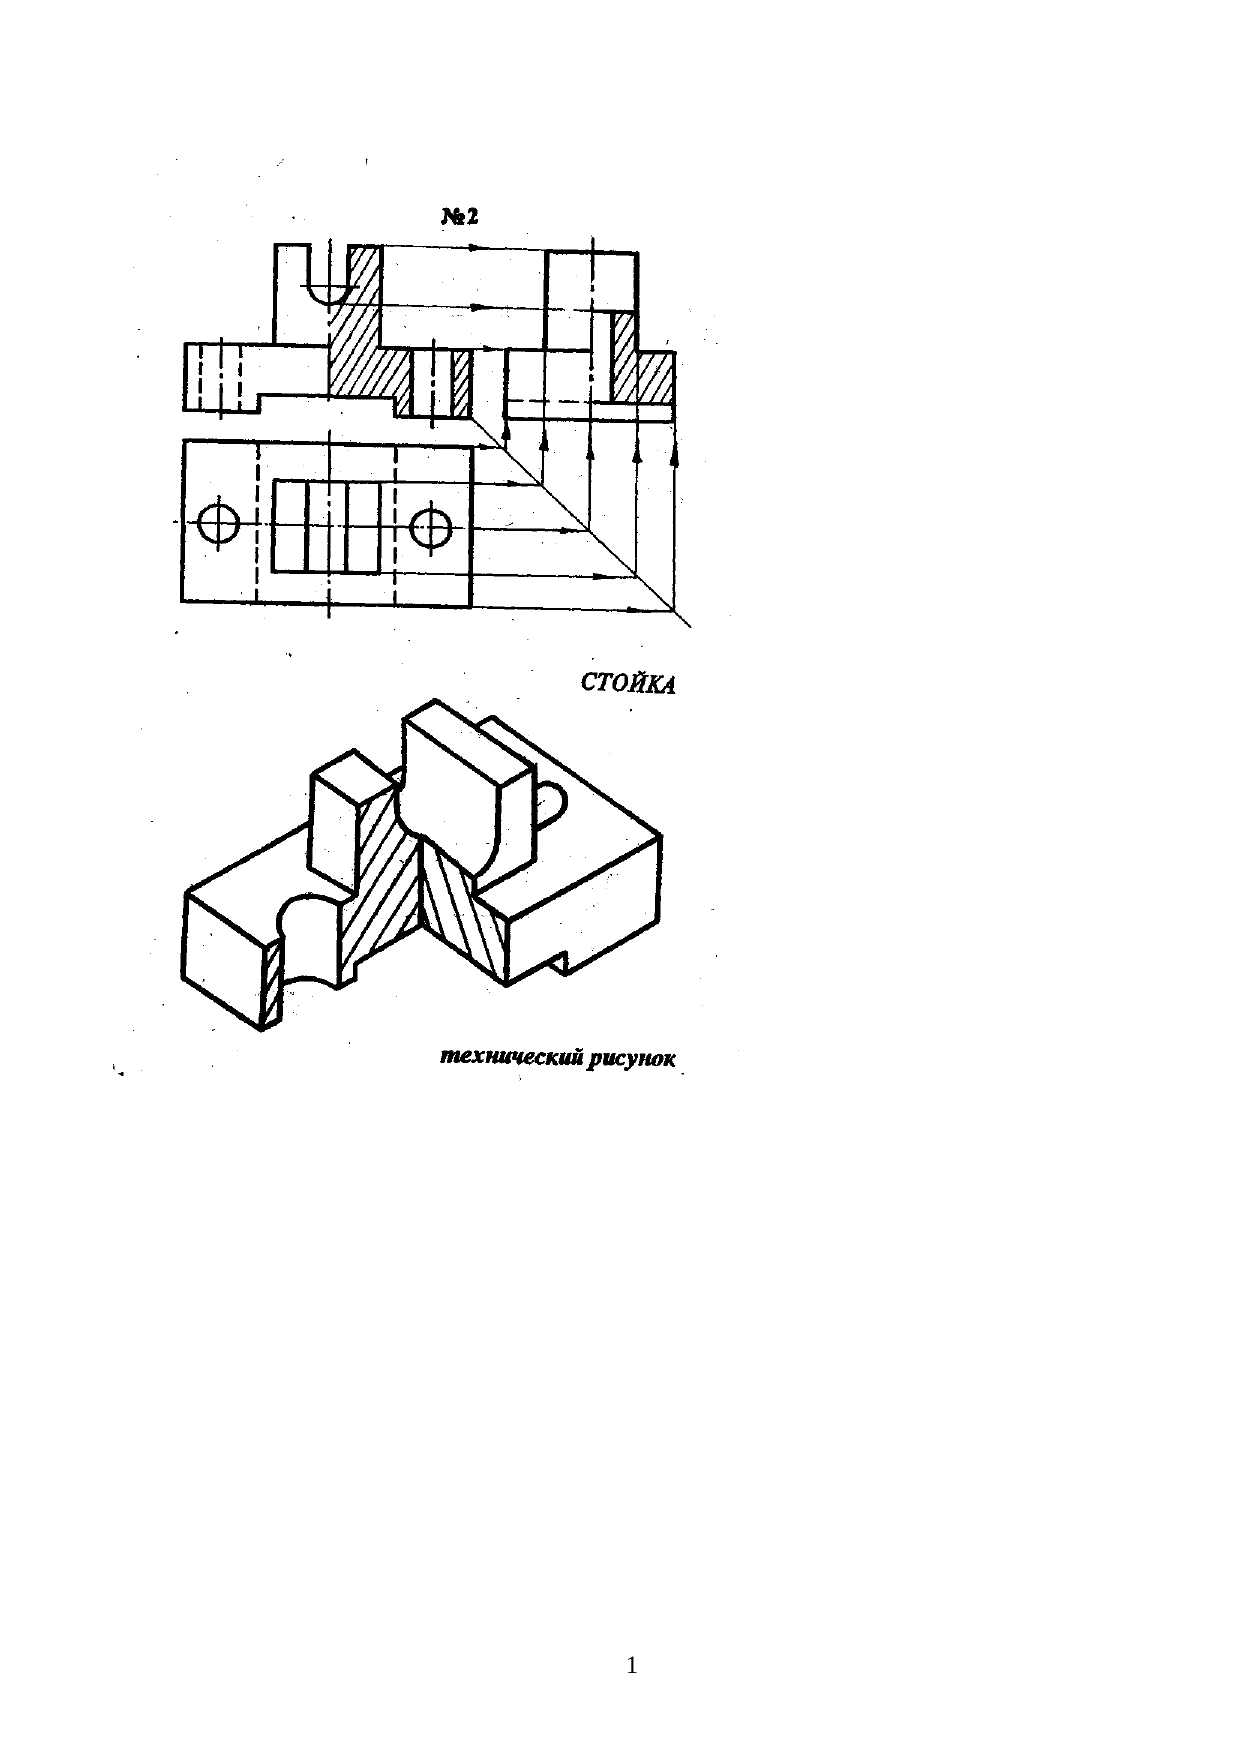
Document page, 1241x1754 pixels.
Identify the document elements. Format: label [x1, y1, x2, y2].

picture [112, 118, 741, 1081]
